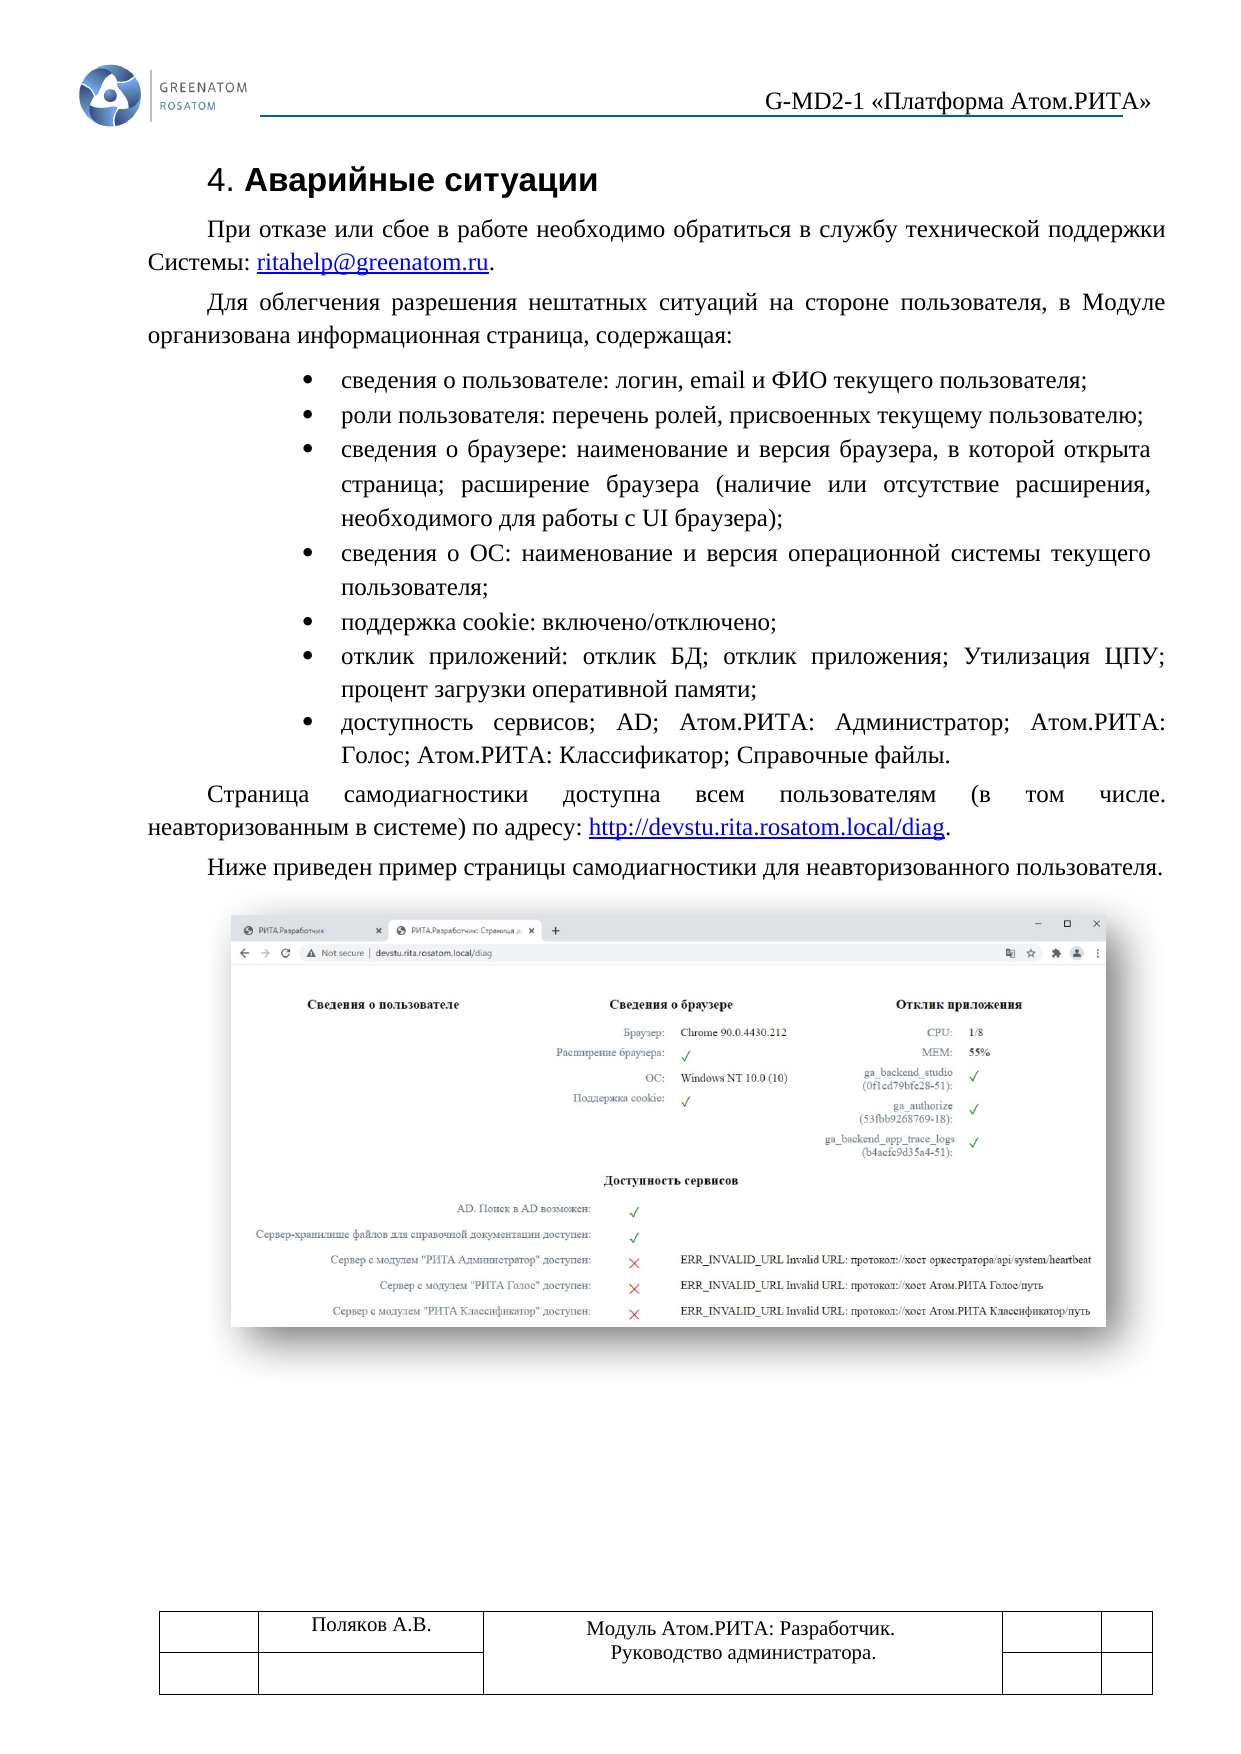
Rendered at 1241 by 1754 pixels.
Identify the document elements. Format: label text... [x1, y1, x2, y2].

text Для облегчения разрешения нештатных ситуаций на стороне пользователя, в Модуле организована информационная страница, содержащая: [148, 287, 1167, 348]
list сведения о ОС: наименование и версия операционной системы текущего пользователя; [303, 538, 1152, 601]
picture [64, 50, 254, 139]
list роли пользователя: перечень ролей, присвоенных текущему пользователю; [303, 400, 1152, 428]
list сведения о браузере: наименование и версия браузера, в которой открыта страница; расширение браузера (наличие или отсутствие расширения, необходимого для работы с UI браузера); [303, 434, 1152, 532]
subtitle Аварийные ситуации [207, 160, 1152, 199]
picture [231, 915, 1106, 1327]
text Ниже приведен пример страницы самодиагностики для неавторизованного пользователя. [148, 852, 1167, 881]
list сведения о пользователе: логин, email и ФИО текущего пользователя; [303, 365, 1152, 394]
text Страница самодиагностики доступна всем пользователям (в том числе. неавторизованным в системе) по адресу: http://devstu.rita.rosatom.local/diag. [148, 779, 1167, 841]
list отклик приложений: отклик БД; отклик приложения; Утилизация ЦПУ; процент загрузки оперативной памяти; [303, 641, 1167, 703]
list поддержка cookie: включено/отключено; [303, 607, 1152, 635]
list доступность сервисов; AD; Атом.РИТА: Администратор; Атом.РИТА: Голос; Атом.РИТА: Классификатор; Справочные файлы. [303, 707, 1167, 769]
text При отказе или сбое в работе необходимо обратиться в службу технической поддержки Системы: ritahelp@greenatom.ru. [148, 214, 1167, 276]
